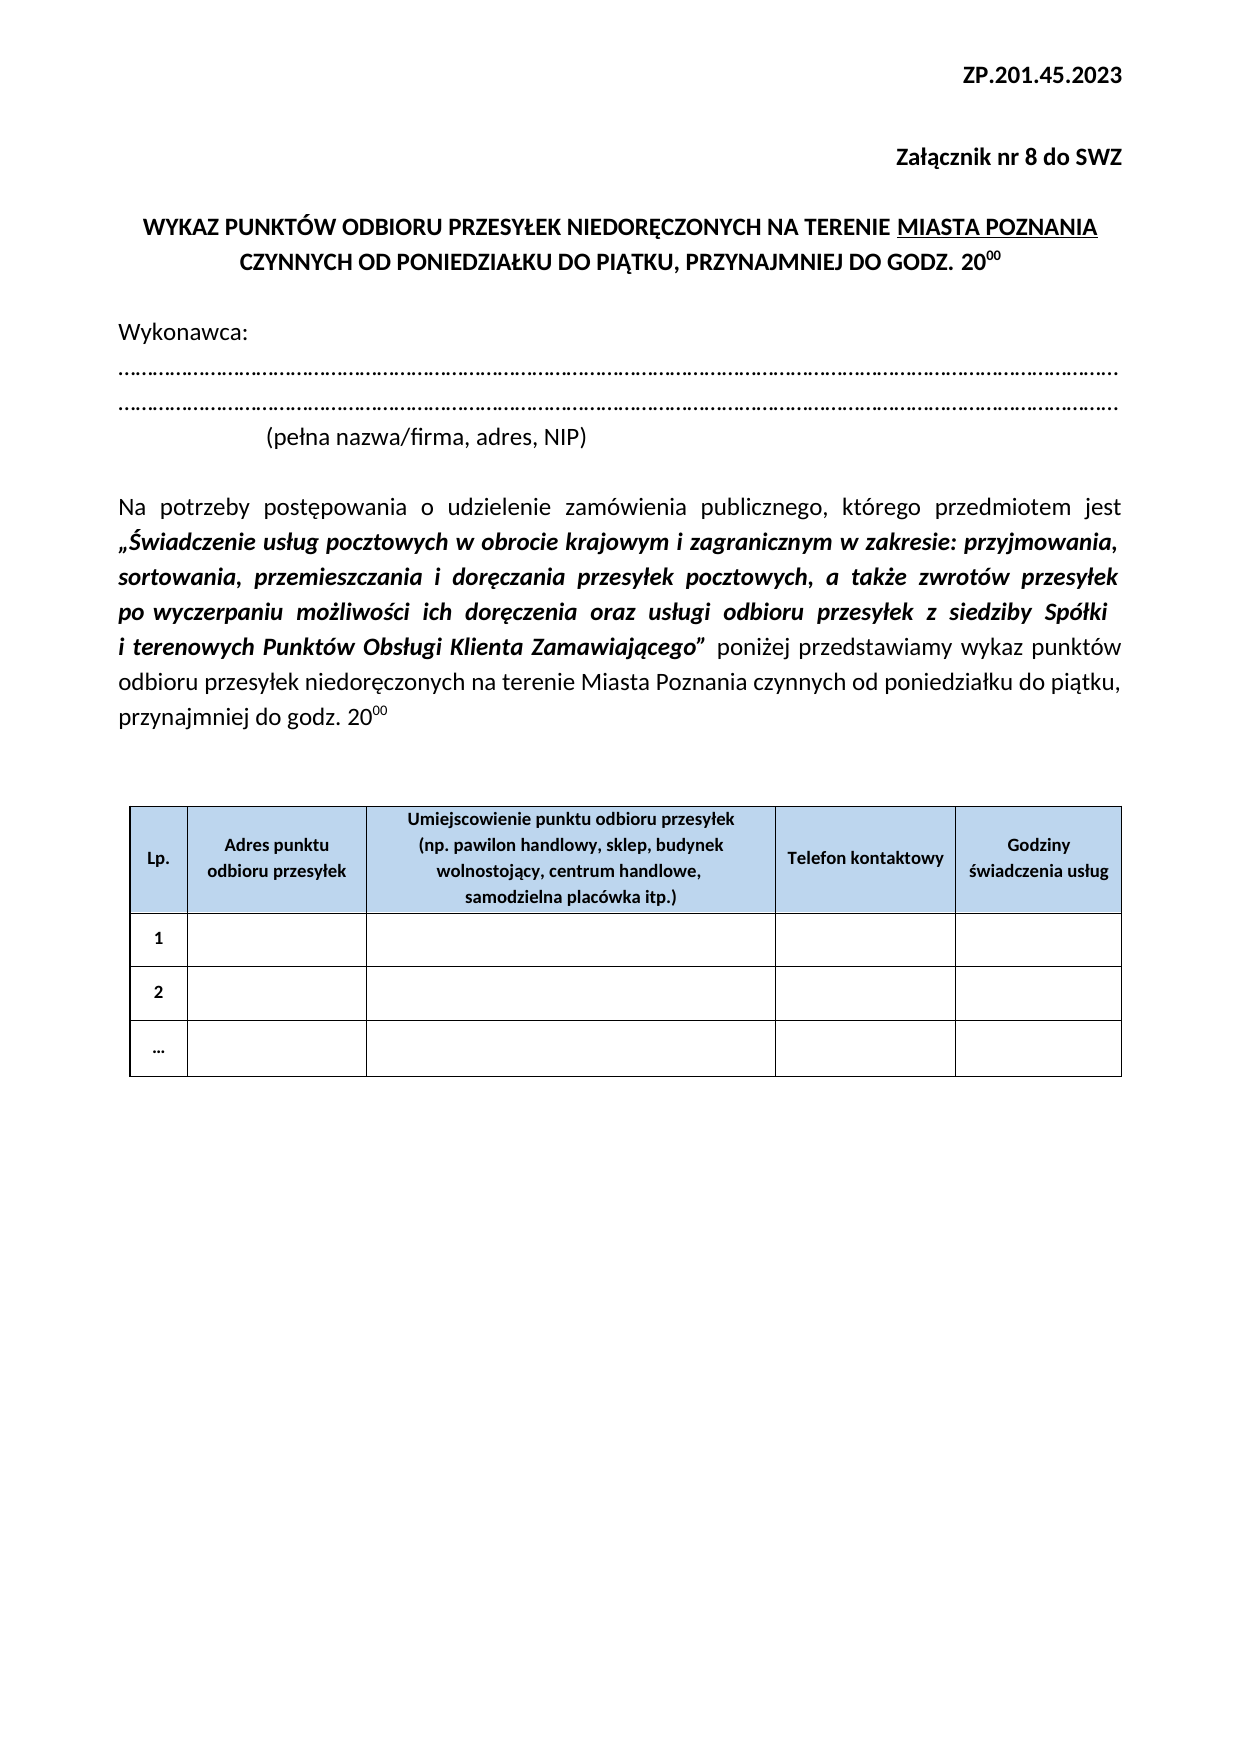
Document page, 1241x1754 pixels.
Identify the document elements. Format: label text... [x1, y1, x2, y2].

table_cell 1 [131, 914, 187, 966]
table_cell 2 [131, 967, 187, 1019]
text ………………………………………………………………………………………………………………………………………………………… [118, 386, 1122, 416]
table_cell [776, 1021, 955, 1076]
table_cell … [131, 1021, 187, 1076]
text Załącznik nr 8 do SWZ [118, 141, 1122, 171]
text (pełna nazwa/firma, adres, NIP) [192, 421, 1122, 451]
table_cell [367, 914, 775, 966]
table_cell [367, 1021, 775, 1076]
table_cell [956, 967, 1121, 1019]
table_header Telefon kontaktowy [776, 807, 955, 912]
table_header Umiejscowienie punktu odbioru przesyłek (np. pawilon handlowy, sklep, budynek wolnostojący, centrum handlowe, samodzielna placówka itp.) [367, 807, 775, 912]
text WYKAZ PUNKTÓW ODBIORU PRZESYŁEK NIEDORĘCZONYCH NA TERENIE MIASTA POZNANIA [118, 211, 1122, 241]
text Wykonawca: ………………………………………………………………………………………………………………………………………………………… [118, 316, 1122, 381]
table_cell [188, 1021, 366, 1076]
table_cell [188, 967, 366, 1019]
table_header Adres punktu odbioru przesyłek [188, 807, 366, 912]
table_header Godziny świadczenia usług [956, 807, 1121, 912]
table_cell [956, 914, 1121, 966]
table_cell [776, 914, 955, 966]
table_cell [956, 1021, 1121, 1076]
table_header Lp. [131, 807, 187, 912]
text Na potrzeby postępowania o udzielenie zamówienia publicznego, którego przedmiotem jest „Świadczenie usług pocztowych w obrocie krajowym i zagranicznym w zakresie: przyjmowania, sortowania, przemieszczania i doręczania przesyłek pocztowych, a także zwrotów przesyłek po wyczerpaniu możliwości ich doręczenia oraz usługi odbioru przesyłek z siedziby Spółki i terenowych Punktów Obsługi Klienta Zamawiającego” poniżej przedstawiamy wykaz punktów odbioru przesyłek niedoręczonych na terenie Miasta Poznania czynnych od poniedziałku do piątku, przynajmniej do godz. 2000 [118, 491, 1122, 731]
text CZYNNYCH OD PONIEDZIAŁKU DO PIĄTKU, PRZYNAJMNIEJ DO GODZ. 2000 [118, 246, 1122, 276]
table_cell [188, 914, 366, 966]
table_cell [367, 967, 775, 1019]
table_cell [776, 967, 955, 1019]
